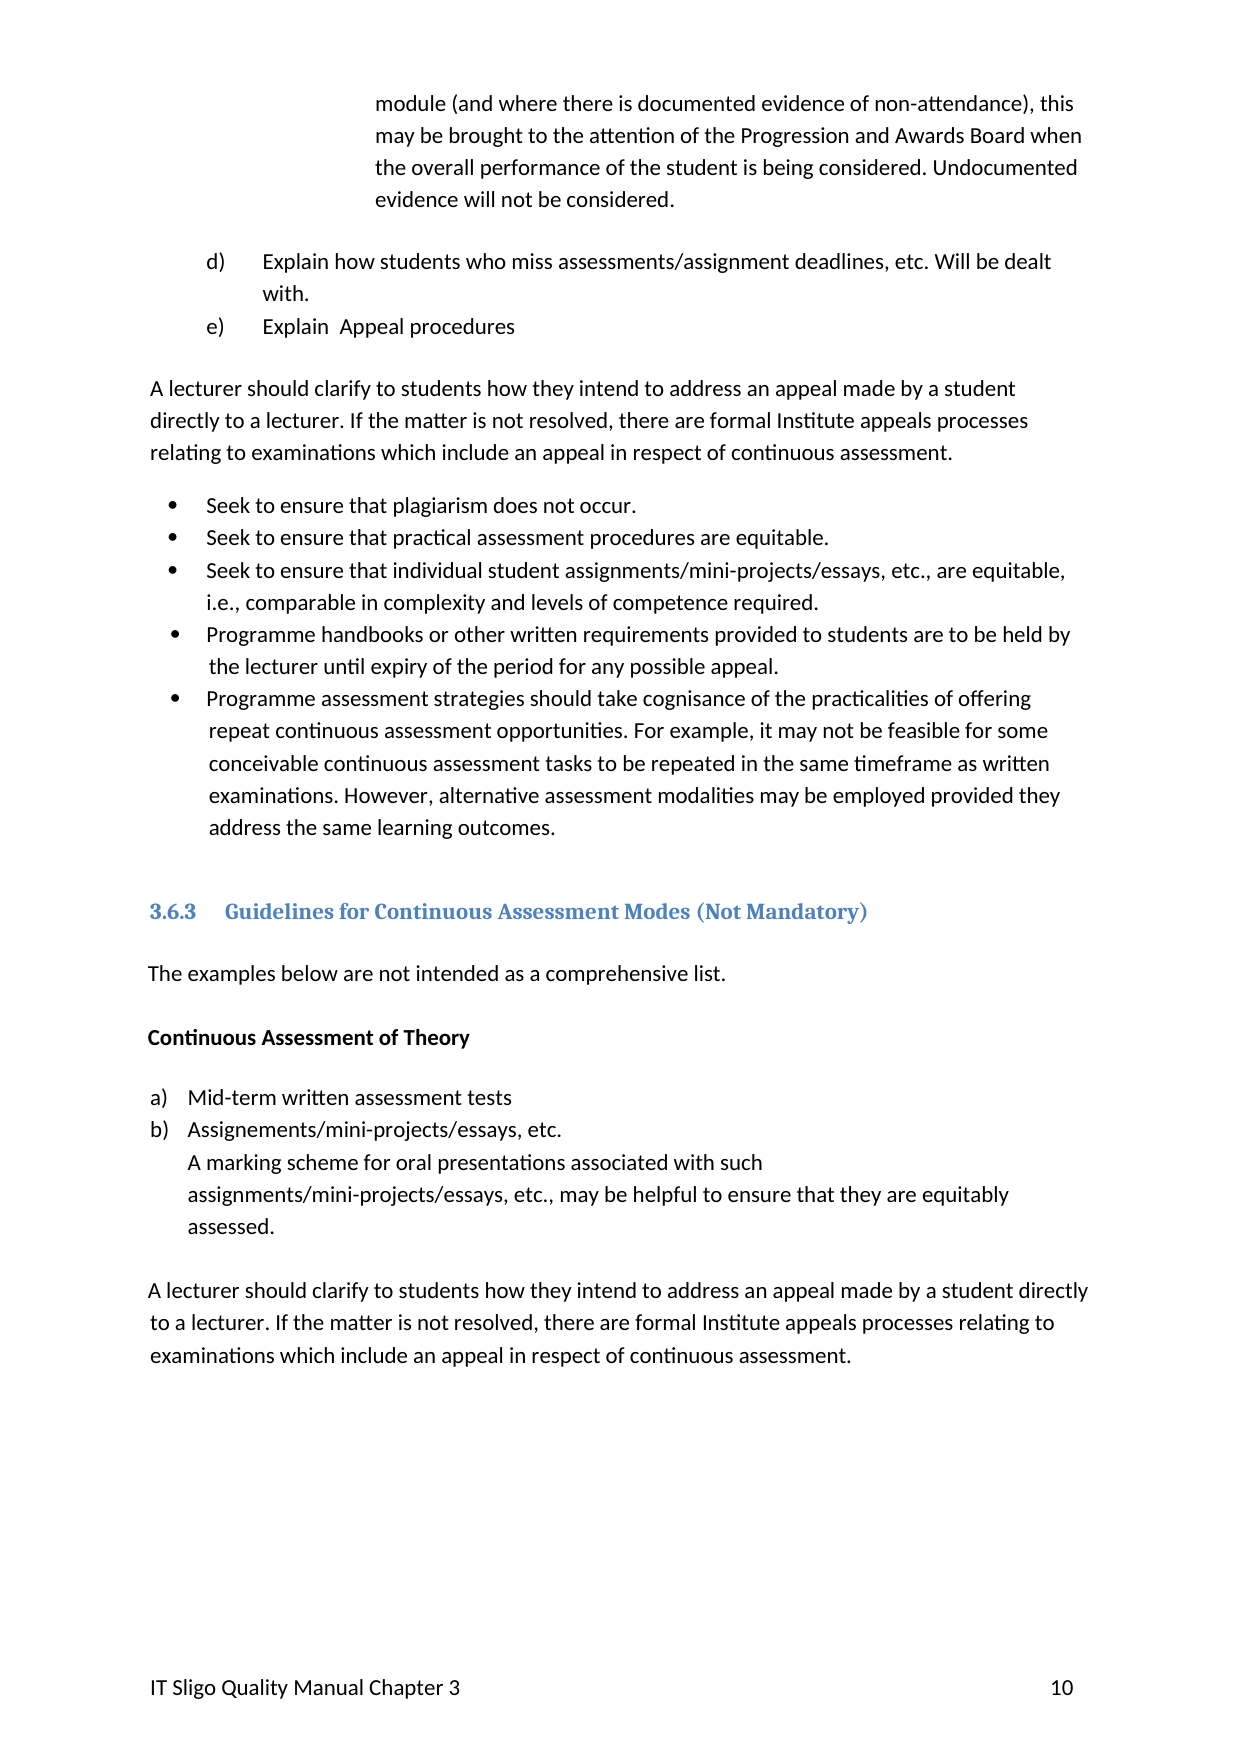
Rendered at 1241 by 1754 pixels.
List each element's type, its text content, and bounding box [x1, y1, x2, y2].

list Seek to ensure that plagiarism does not occur. [169, 491, 1090, 519]
list Programme assessment strategies should take cognisance of the practicalities of offering repeat continuous assessment opportunities. For example, it may not be feasible for some conceivable continuous assessment tasks to be repeated in the same timeframe as written examinations. However, alternative assessment modalities may be employed provided they address the same learning outcomes. [171, 684, 1090, 841]
list module (and where there is documented evidence of non-attendance), this may be brought to the attention of the Progression and Awards Board when the overall performance of the student is being considered. Undocumented evidence will not be considered. [375, 89, 1090, 213]
list Seek to ensure that individual student assignments/mini-projects/essays, etc., are equitable, i.e., comparable in complexity and levels of competence required. [169, 556, 1090, 616]
list Explain Appeal procedures [206, 312, 1090, 340]
list Programme handbooks or other written requirements provided to students are to be held by the lecturer until expiry of the period for any possible appeal. [171, 620, 1090, 680]
list Assignements/mini-projects/essays, etc. A marking scheme for oral presentations associated with such assignments/mini-projects/essays, etc., may be helpful to ensure that they are equitably assessed. [150, 1115, 1090, 1240]
list Explain how students who miss assessments/assignment deadlines, etc. Will be dealt with. [206, 247, 1090, 308]
text A lecturer should clarify to students how they intend to address an appeal made by a student directly to a lecturer. If the matter is not resolved, there are formal Institute appeals processes relating to examinations which include an appeal in respect of continuous assessment. [148, 1276, 1090, 1369]
text A lecturer should clarify to students how they intend to address an appeal made by a student directly to a lecturer. If the matter is not resolved, there are formal Institute appeals processes relating to examinations which include an appeal in respect of continuous assessment. [150, 374, 1090, 466]
list Seek to ensure that practical assessment procedures are equitable. [169, 523, 1090, 552]
text Continuous Assessment of Theory [148, 1023, 1090, 1051]
text The examples below are not intended as a comprehensive list. [148, 959, 1090, 987]
list Mid-term written assessment tests [150, 1083, 1090, 1111]
subtitle Guidelines for Continuous Assessment Modes (Not Mandatory) [150, 898, 1090, 925]
